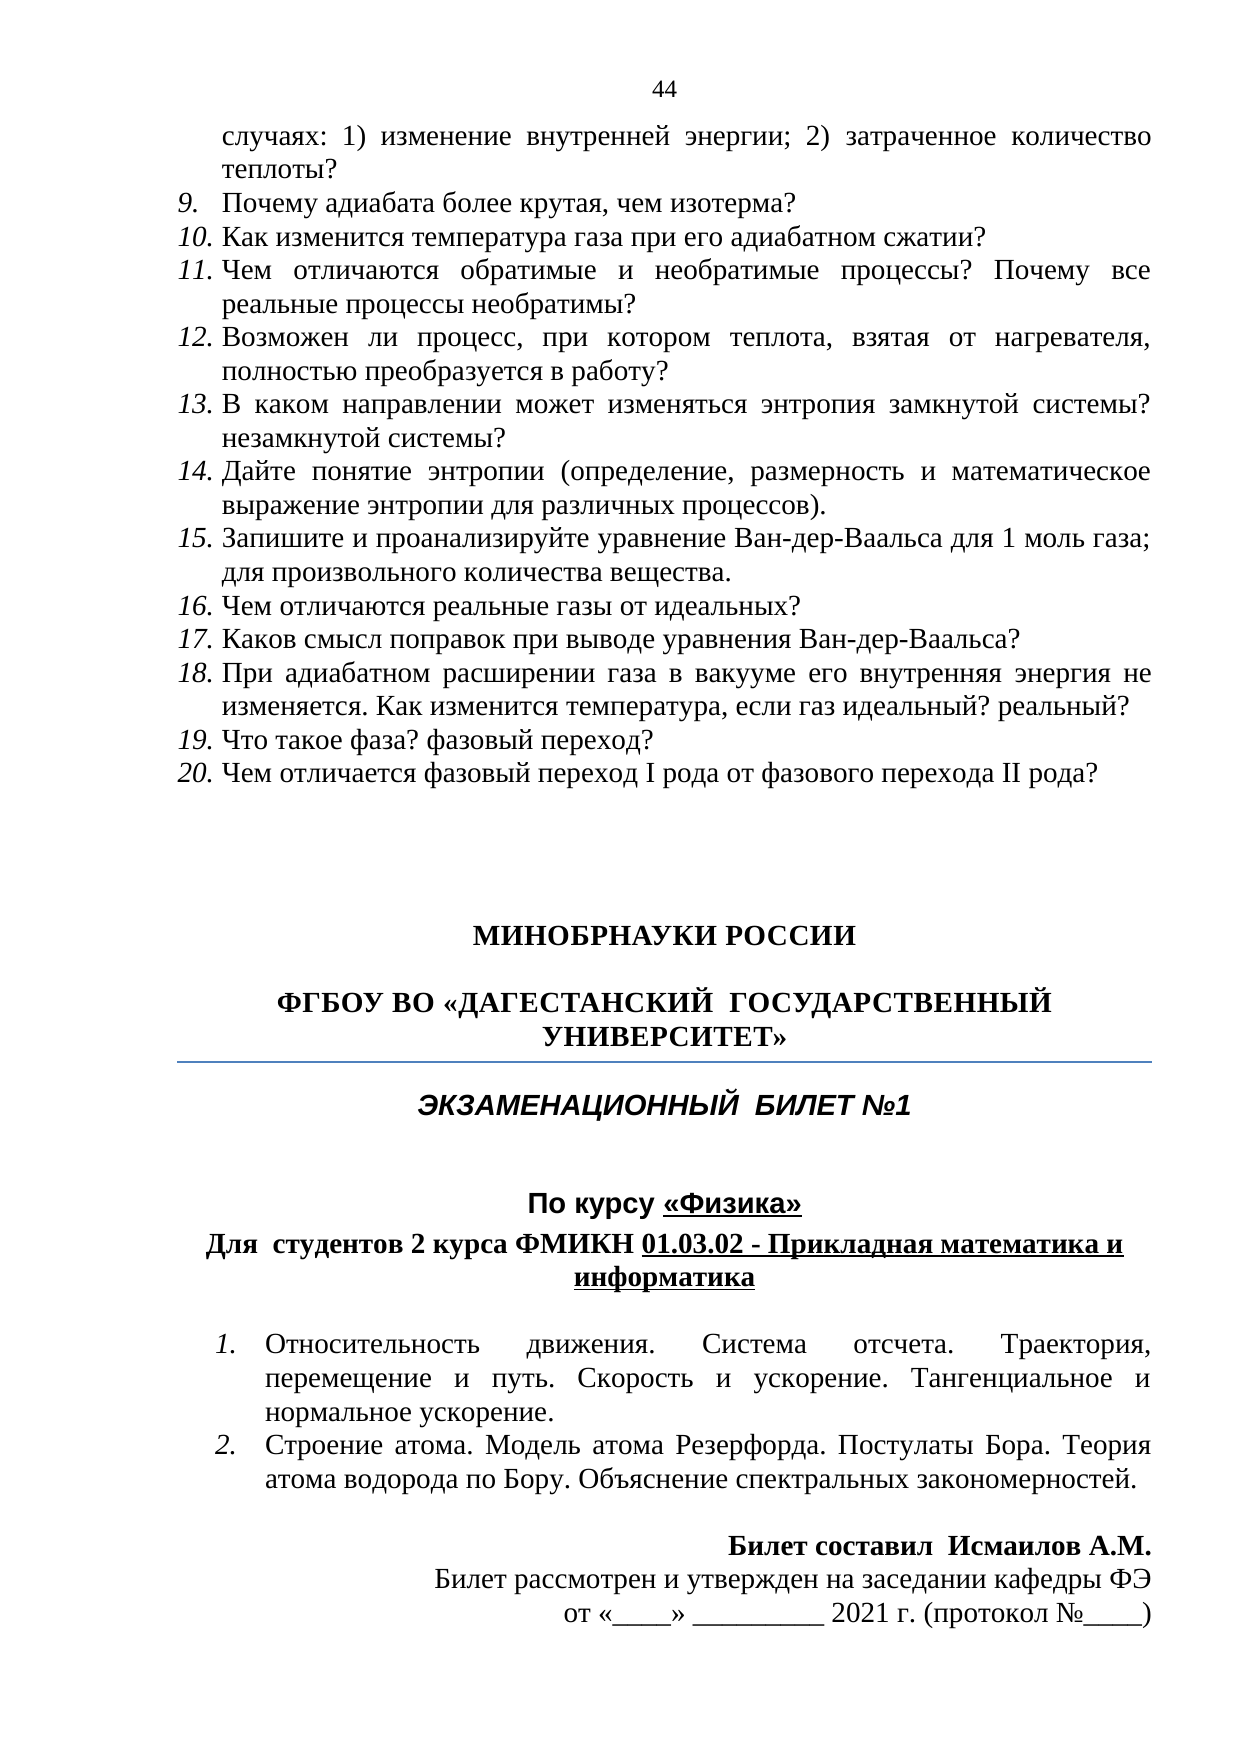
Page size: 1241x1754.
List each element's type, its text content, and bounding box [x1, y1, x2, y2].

text Для студентов 2 курса ФМИКН 01.03.02 - Прикладная математика и информатика [177, 1226, 1152, 1293]
text Билет составил Исмаилов А.М. [177, 1528, 1152, 1561]
list В каком направлении может изменяться энтропия замкнутой системы? незамкнутой системы? [177, 386, 1152, 453]
list Строение атома. Модель атома Резерфорда. Постулаты Бора. Теория атома водорода по Бору. Объяснение спектральных закономерностей. [215, 1427, 1152, 1494]
list Возможен ли процесс, при котором теплота, взятая от нагревателя, полностью преобразуется в работу? [177, 319, 1152, 386]
text от «____» _________ 2021 г. (протокол №____) [177, 1595, 1152, 1628]
list Запишите и проанализируйте уравнение Ван-дер-Ваальса для 1 моль газа; для произвольного количества вещества. [177, 521, 1152, 588]
list При адиабатном расширении газа в вакууме его внутренняя энергия не изменяется. Как изменится температура, если газ идеальный? реальный? [177, 655, 1152, 722]
list Относительность движения. Система отсчета. Траектория, перемещение и путь. Скорость и ускорение. Тангенциальное и нормальное ускорение. [215, 1327, 1152, 1427]
list Дайте понятие энтропии (определение, размерность и математическое выражение энтропии для различных процессов). [177, 453, 1152, 521]
title МИНОБРНАУКИ РОССИИ [177, 918, 1152, 952]
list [177, 118, 1152, 185]
list Что такое фаза? фазовый переход? [177, 722, 1152, 755]
list Как изменится температура газа при его адиабатном сжатии? [177, 219, 1152, 252]
subtitle По курсу «Физика» [177, 1186, 1152, 1220]
list Чем отличаются реальные газы от идеальных? [177, 588, 1152, 621]
text Билет рассмотрен и утвержден на заседании кафедры ФЭ [177, 1561, 1152, 1595]
list Чем отличается фазовый переход I рода от фазового перехода II рода? [177, 755, 1152, 789]
title ФГБОУ ВО «ДАГЕСТАНСКИЙ ГОСУДАРСТВЕННЫЙ УНИВЕРСИТЕТ» [177, 985, 1152, 1061]
subtitle ЭКЗАМЕНАЦИОННЫЙ БИЛЕТ №1 [177, 1088, 1152, 1121]
list Чем отличаются обратимые и необратимые процессы? Почему все реальные процессы необратимы? [177, 252, 1152, 319]
list Почему адиабата более крутая, чем изотерма? [177, 185, 1152, 219]
list Каков смысл поправок при выводе уравнения Ван-дер-Ваальса? [177, 621, 1152, 655]
